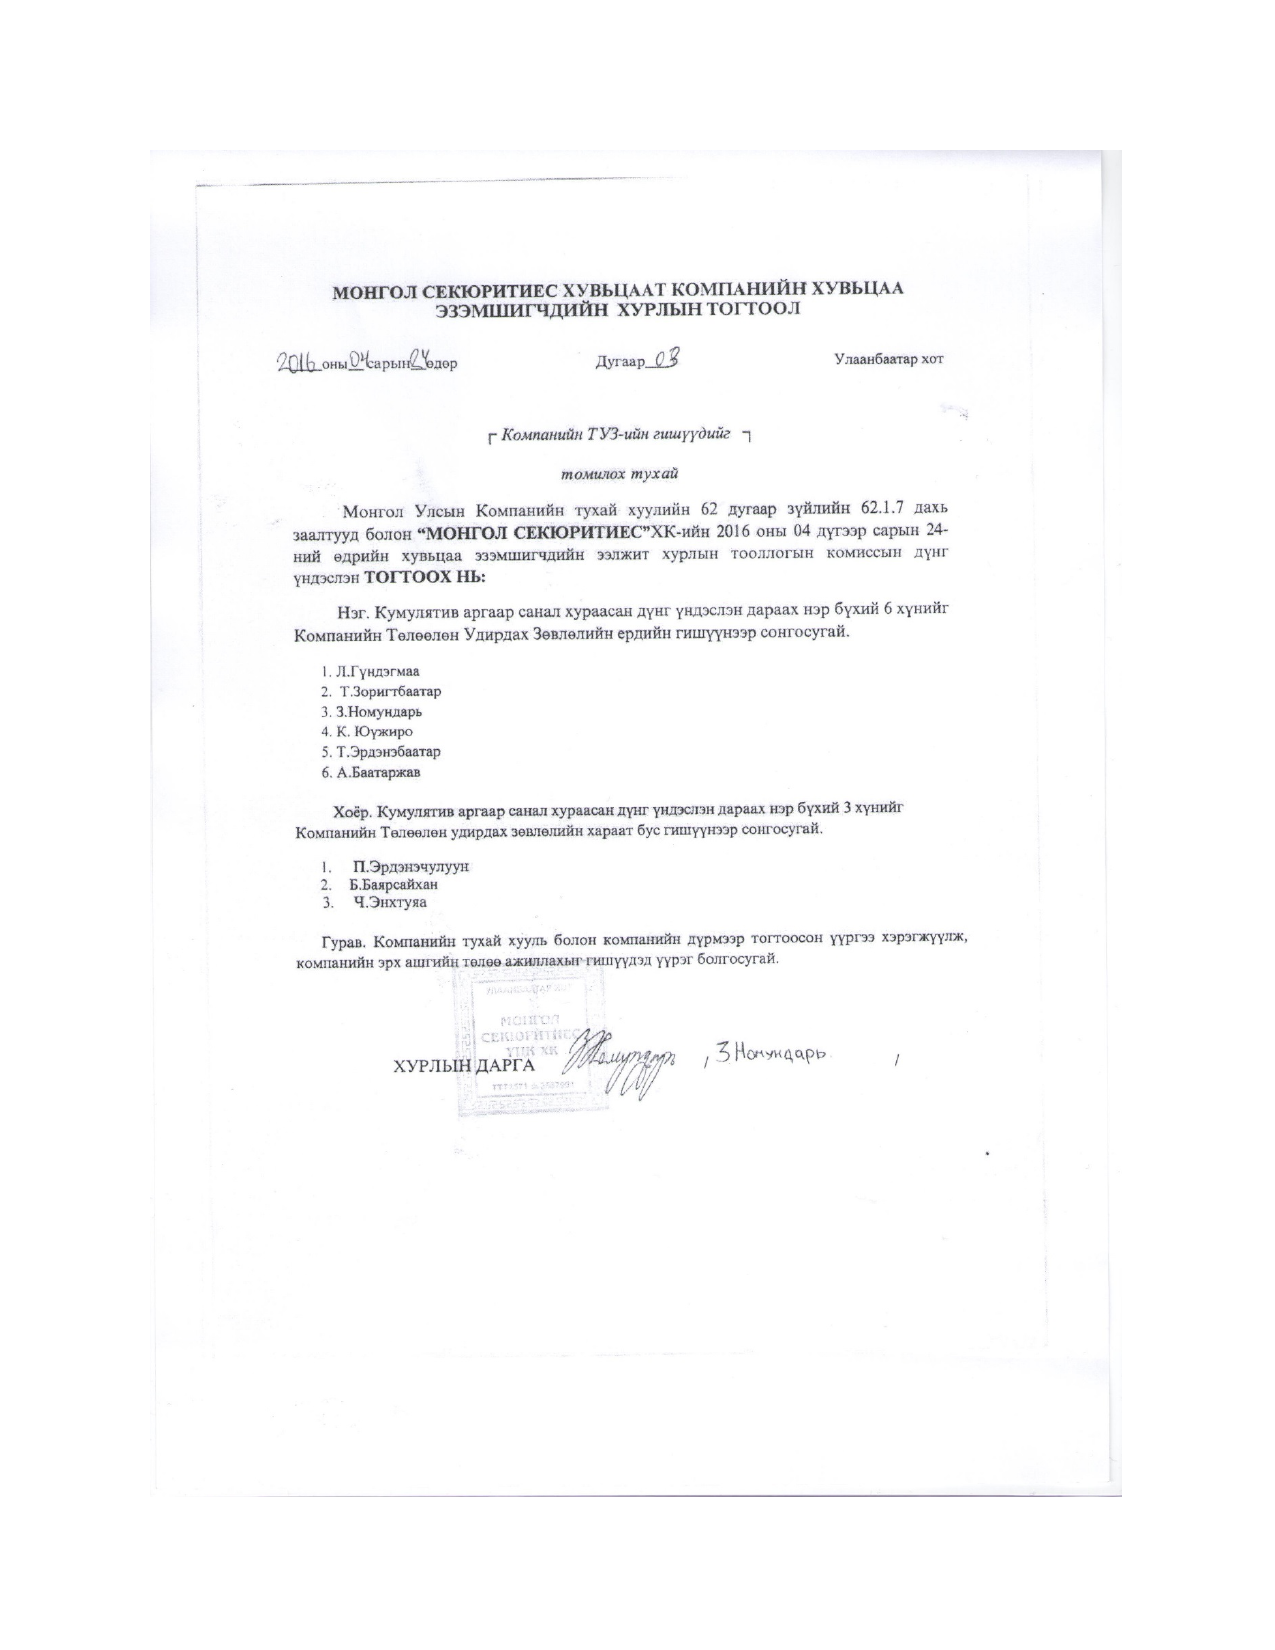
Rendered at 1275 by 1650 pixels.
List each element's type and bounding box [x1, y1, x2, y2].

picture [150, 150, 1122, 1497]
